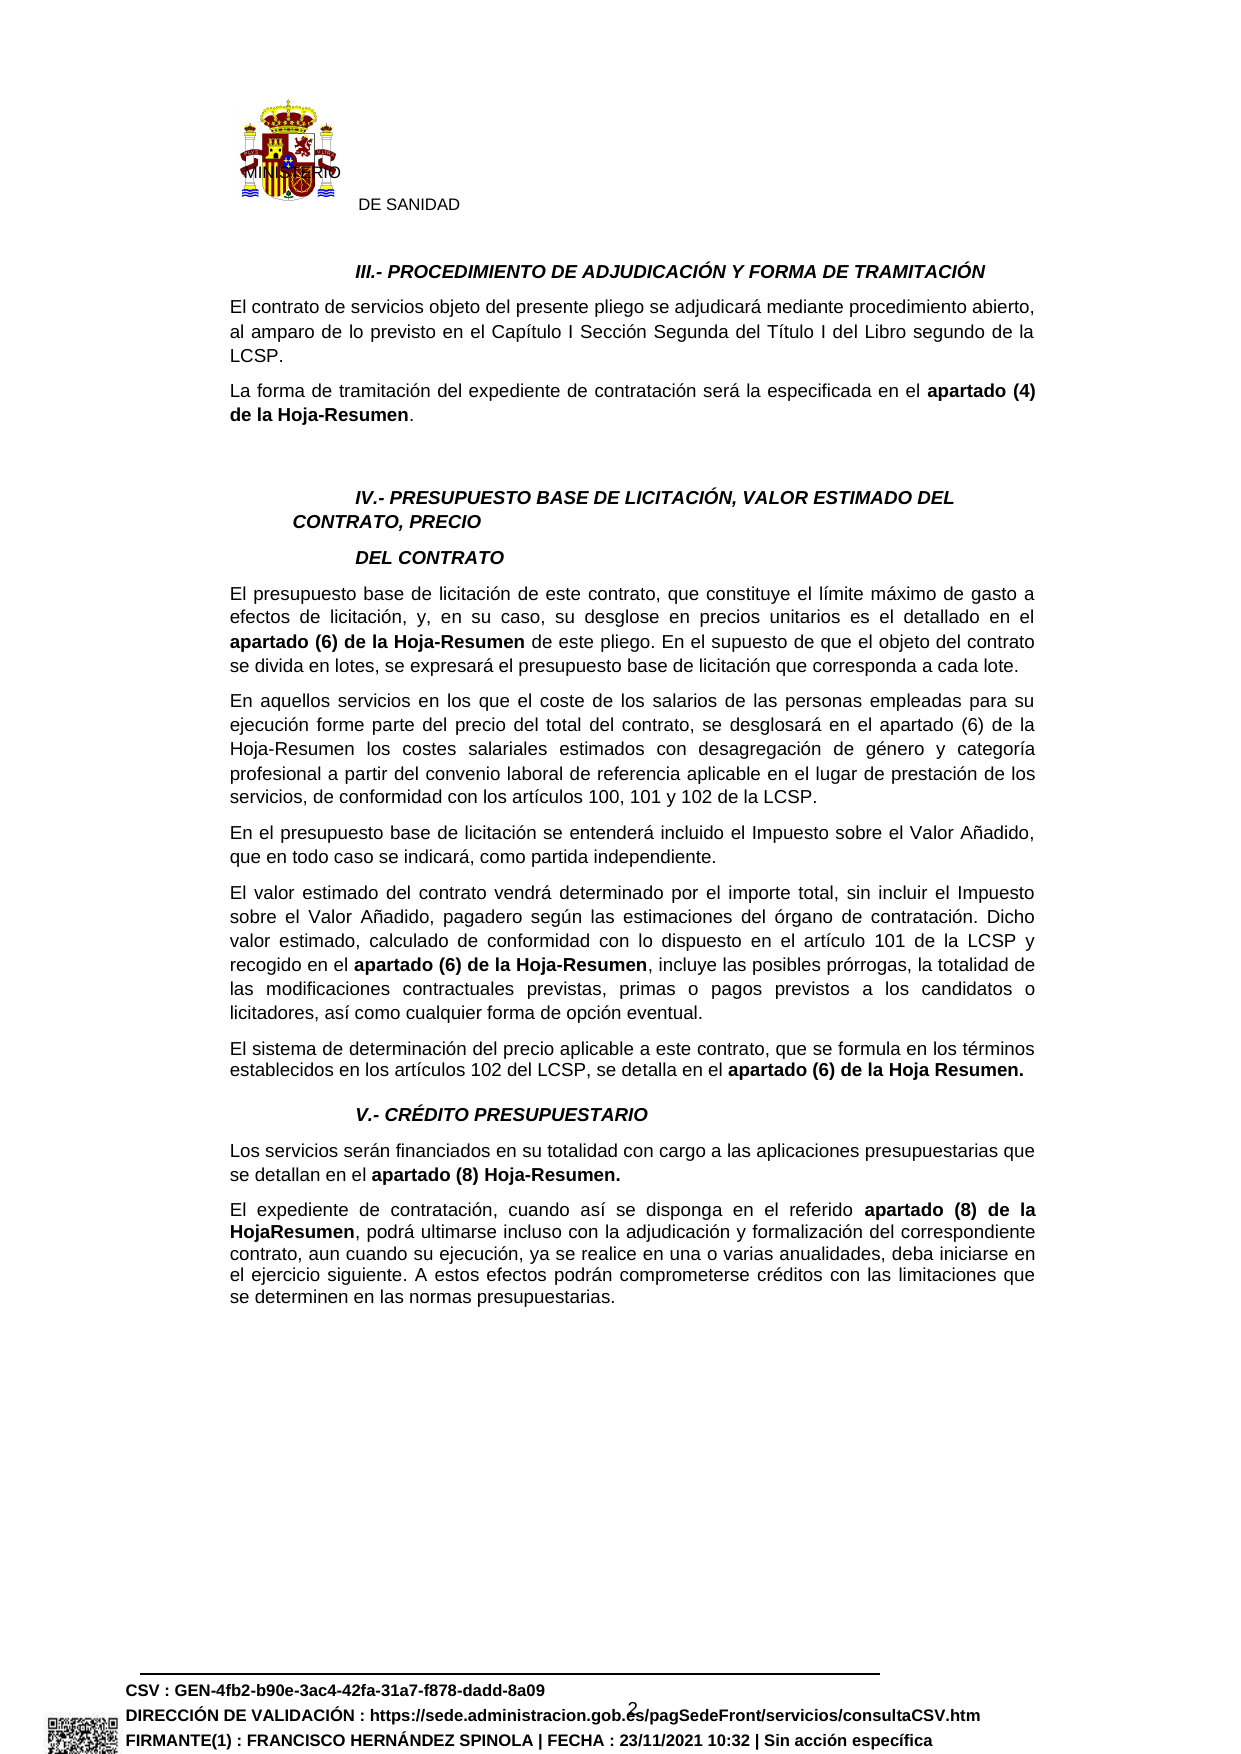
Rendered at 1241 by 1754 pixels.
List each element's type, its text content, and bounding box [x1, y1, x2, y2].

text El valor estimado del contrato vendrá determinado por el importe total, sin incluir el Impuesto sobre el Valor Añadido, pagadero según las estimaciones del órgano de contratación. Dicho valor estimado, calculado de conformidad con lo dispuesto en el artículo 101 de la LCSP y recogido en el apartado (6) de la Hoja-Resumen, incluye las posibles prórrogas, la totalidad de las modificaciones contractuales previstas, primas o pagos previstos a los candidatos o licitadores, así como cualquier forma de opción eventual. [229, 882, 1036, 1023]
picture [330, 168, 337, 177]
text El sistema de determinación del precio aplicable a este contrato, que se formula en los términos establecidos en los artículos 102 del LCSP, se detalla en el apartado (6) de la Hoja Resumen. [229, 1038, 1036, 1081]
subtitle III.- PROCEDIMIENTO DE ADJUDICACIÓN Y FORMA DE TRAMITACIÓN [292, 261, 1036, 282]
subtitle DEL CONTRATO [292, 546, 1036, 568]
text En el presupuesto base de licitación se entenderá incluido el Impuesto sobre el Valor Añadido, que en todo caso se indicará, como partida independiente. [229, 822, 1036, 868]
text La forma de tramitación del expediente de contratación será la especificada en el apartado (4) de la Hoja-Resumen. [229, 380, 1036, 426]
picture [239, 97, 337, 202]
text Los servicios serán financiados en su totalidad con cargo a las aplicaciones presupuestarias que se detallan en el apartado (8) Hoja-Resumen. [229, 1139, 1036, 1185]
picture [43, 1712, 123, 1754]
subtitle IV.- PRESUPUESTO BASE DE LICITACIÓN, VALOR ESTIMADO DEL CONTRATO, PRECIO [292, 487, 1036, 532]
subtitle V.- CRÉDITO PRESUPUESTARIO [292, 1104, 1036, 1125]
text En aquellos servicios en los que el coste de los salarios de las personas empleadas para su ejecución forme parte del precio del total del contrato, se desglosará en el apartado (6) de la Hoja-Resumen los costes salariales estimados con desagregación de género y categoría profesional a partir del convenio laboral de referencia aplicable en el lugar de prestación de los servicios, de conformidad con los artículos 100, 101 y 102 de la LCSP. [229, 690, 1036, 808]
text El contrato de servicios objeto del presente pliego se adjudicará mediante procedimiento abierto, al amparo de lo previsto en el Capítulo I Sección Segunda del Título I del Libro segundo de la LCSP. [229, 296, 1036, 366]
text El expediente de contratación, cuando así se disponga en el referido apartado (8) de la HojaResumen, podrá ultimarse incluso con la adjudicación y formalización del correspondiente contrato, aun cuando su ejecución, ya se realice en una o varias anualidades, deba iniciarse en el ejercicio siguiente. A estos efectos podrán comprometerse créditos con las limitaciones que se determinen en las normas presupuestarias. [229, 1199, 1036, 1307]
text El presupuesto base de licitación de este contrato, que constituye el límite máximo de gasto a efectos de licitación, y, en su caso, su desglose en precios unitarios es el detallado en el apartado (6) de la Hoja-Resumen de este pliego. En el supuesto de que el objeto del contrato se divida en lotes, se expresará el presupuesto base de licitación que corresponda a cada lote. [229, 582, 1036, 676]
